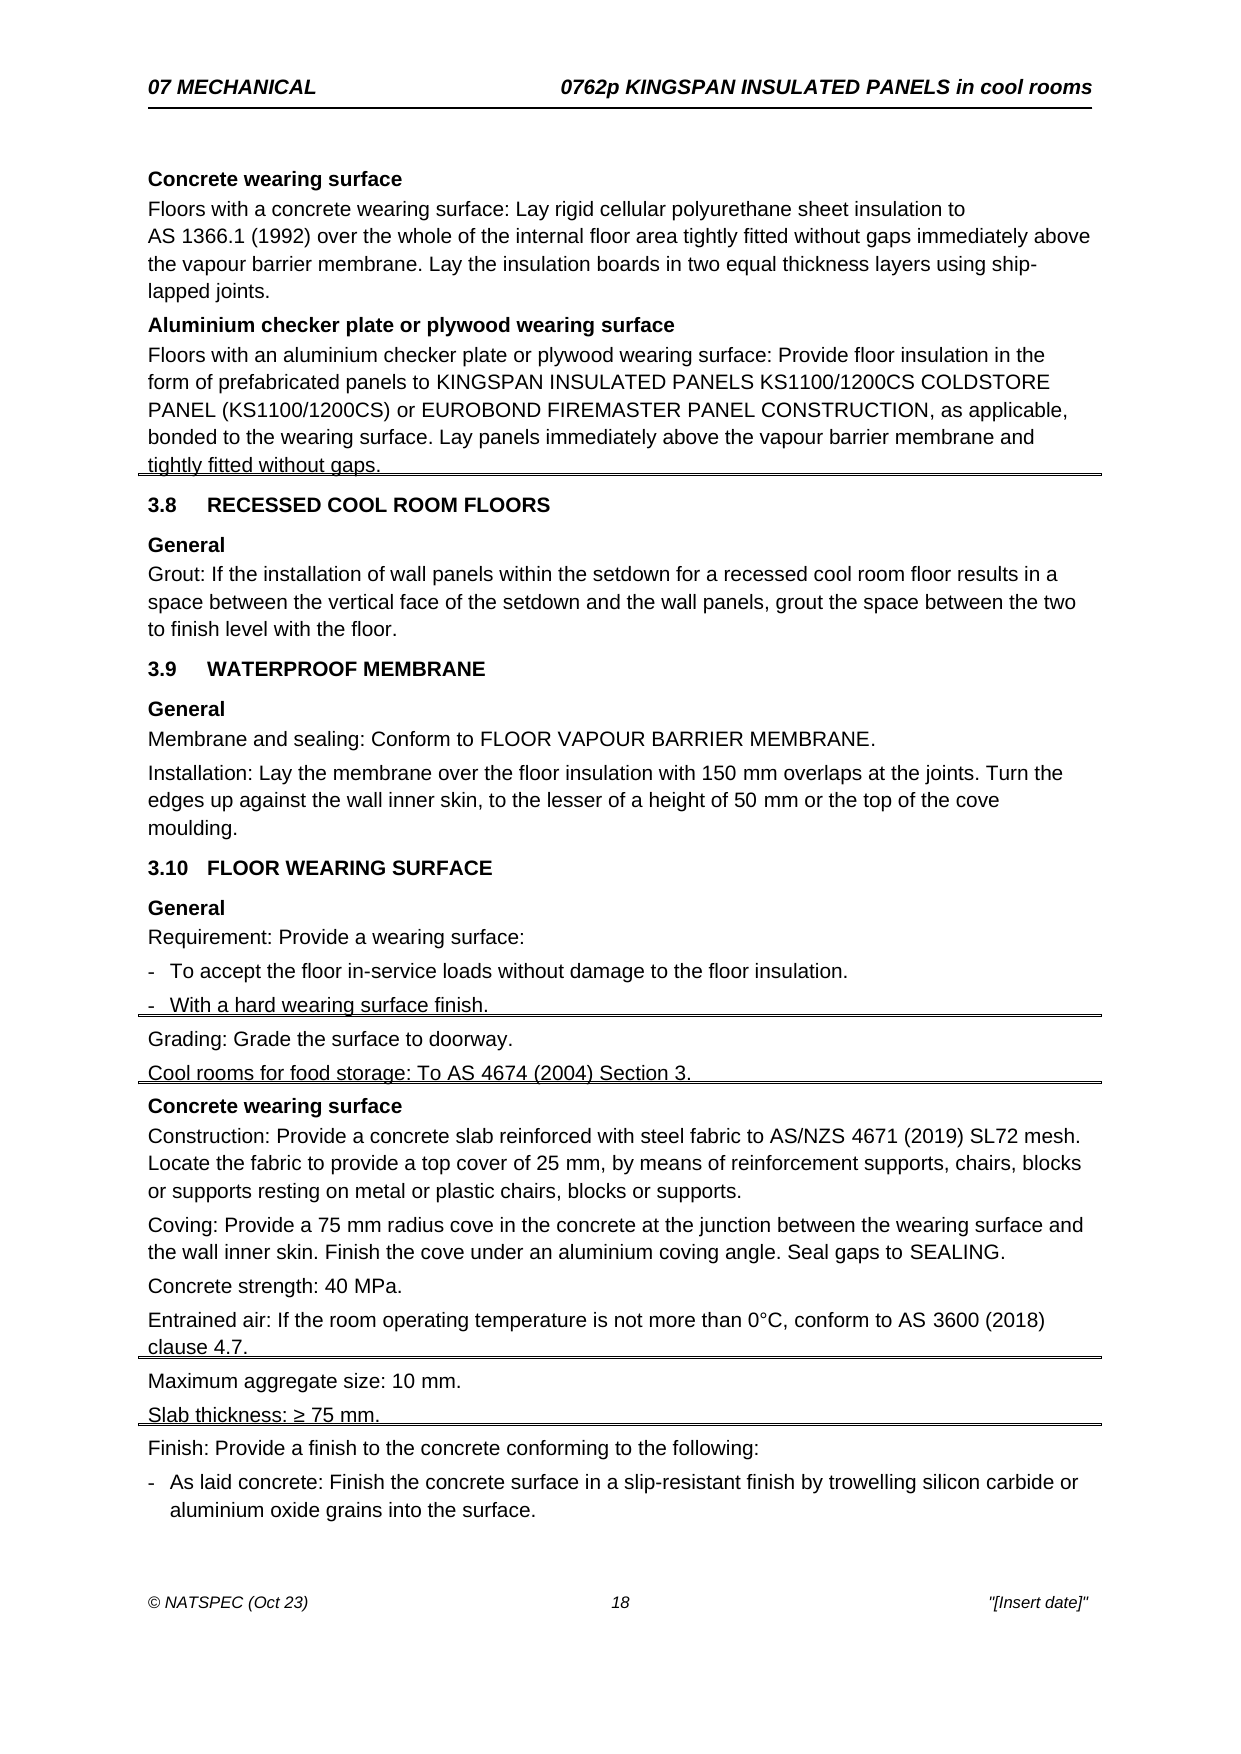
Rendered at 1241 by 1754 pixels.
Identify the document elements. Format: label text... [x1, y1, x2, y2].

text Concrete strength: 40 MPa. [148, 1274, 1092, 1298]
subtitle Recessed cool room floors [148, 492, 1092, 516]
text Entrained air: If the room operating temperature is not more than 0°C, conform to AS 3600 (2018) clause 4.7. [148, 1307, 1092, 1356]
text Requirement: Provide a wearing surface: [148, 925, 1092, 949]
subtitle Aluminium checker plate or plywood wearing surface [148, 313, 1092, 337]
text Floors with a concrete wearing surface: Lay rigid cellular polyurethane sheet insulation to AS 1366.1 (1992) over the whole of the internal floor area tightly fitted without gaps immediately above the vapour barrier membrane. Lay the insulation boards in two equal thickness layers using ship-lapped joints. [148, 197, 1092, 303]
text With a hard wearing surface finish. [148, 993, 1092, 1014]
text Coving: Provide a 75 mm radius cove in the concrete at the junction between the wearing surface and the wall inner skin. Finish the cove under an aluminium coving angle. Seal gaps to SEALING. [148, 1212, 1092, 1264]
text Finish: Provide a finish to the concrete conforming to the following: [148, 1436, 1092, 1460]
text As laid concrete: Finish the concrete surface in a slip-resistant finish by trowelling silicon carbide or aluminium oxide grains into the surface. [148, 1470, 1092, 1522]
subtitle Concrete wearing surface [148, 1094, 1092, 1118]
subtitle General [148, 532, 1092, 556]
text Membrane and sealing: Conform to FLOOR VAPOUR BARRIER MEMBRANE. [148, 727, 1092, 751]
text Grout: If the installation of wall panels within the setdown for a recessed cool room floor results in a space between the vertical face of the setdown and the wall panels, grout the space between the two to finish level with the floor. [148, 562, 1092, 641]
text Cool rooms for food storage: To AS 4674 (2004) Section 3. [148, 1060, 1092, 1081]
text Slab thickness: ≥ 75 mm. [148, 1402, 1092, 1423]
text To accept the floor in-service loads without damage to the floor insulation. [148, 959, 1092, 983]
subtitle Floor wearing surface [148, 855, 1092, 879]
text Floors with an aluminium checker plate or plywood wearing surface: Provide floor insulation in the form of prefabricated panels to KINGSPAN INSULATED PANELS KS1100/1200CS COLDSTORE PANEL (KS1100/1200CS) or EUROBOND FIREMASTER PANEL CONSTRUCTION, as applicable, bonded to the wearing surface. Lay panels immediately above the vapour barrier membrane and tightly fitted without gaps. [148, 342, 1092, 473]
text Maximum aggregate size: 10 mm. [148, 1369, 1092, 1393]
subtitle Waterproof membrane [148, 657, 1092, 681]
subtitle Concrete wearing surface [148, 167, 1092, 191]
subtitle General [148, 895, 1092, 919]
text Installation: Lay the membrane over the floor insulation with 150 mm overlaps at the joints. Turn the edges up against the wall inner skin, to the lesser of a height of 50 mm or the top of the cove moulding. [148, 760, 1092, 839]
text Grading: Grade the surface to doorway. [148, 1027, 1092, 1051]
text Construction: Provide a concrete slab reinforced with steel fabric to AS/NZS 4671 (2019) SL72 mesh. Locate the fabric to provide a top cover of 25 mm, by means of reinforcement supports, chairs, blocks or supports resting on metal or plastic chairs, blocks or supports. [148, 1124, 1092, 1203]
subtitle General [148, 697, 1092, 721]
